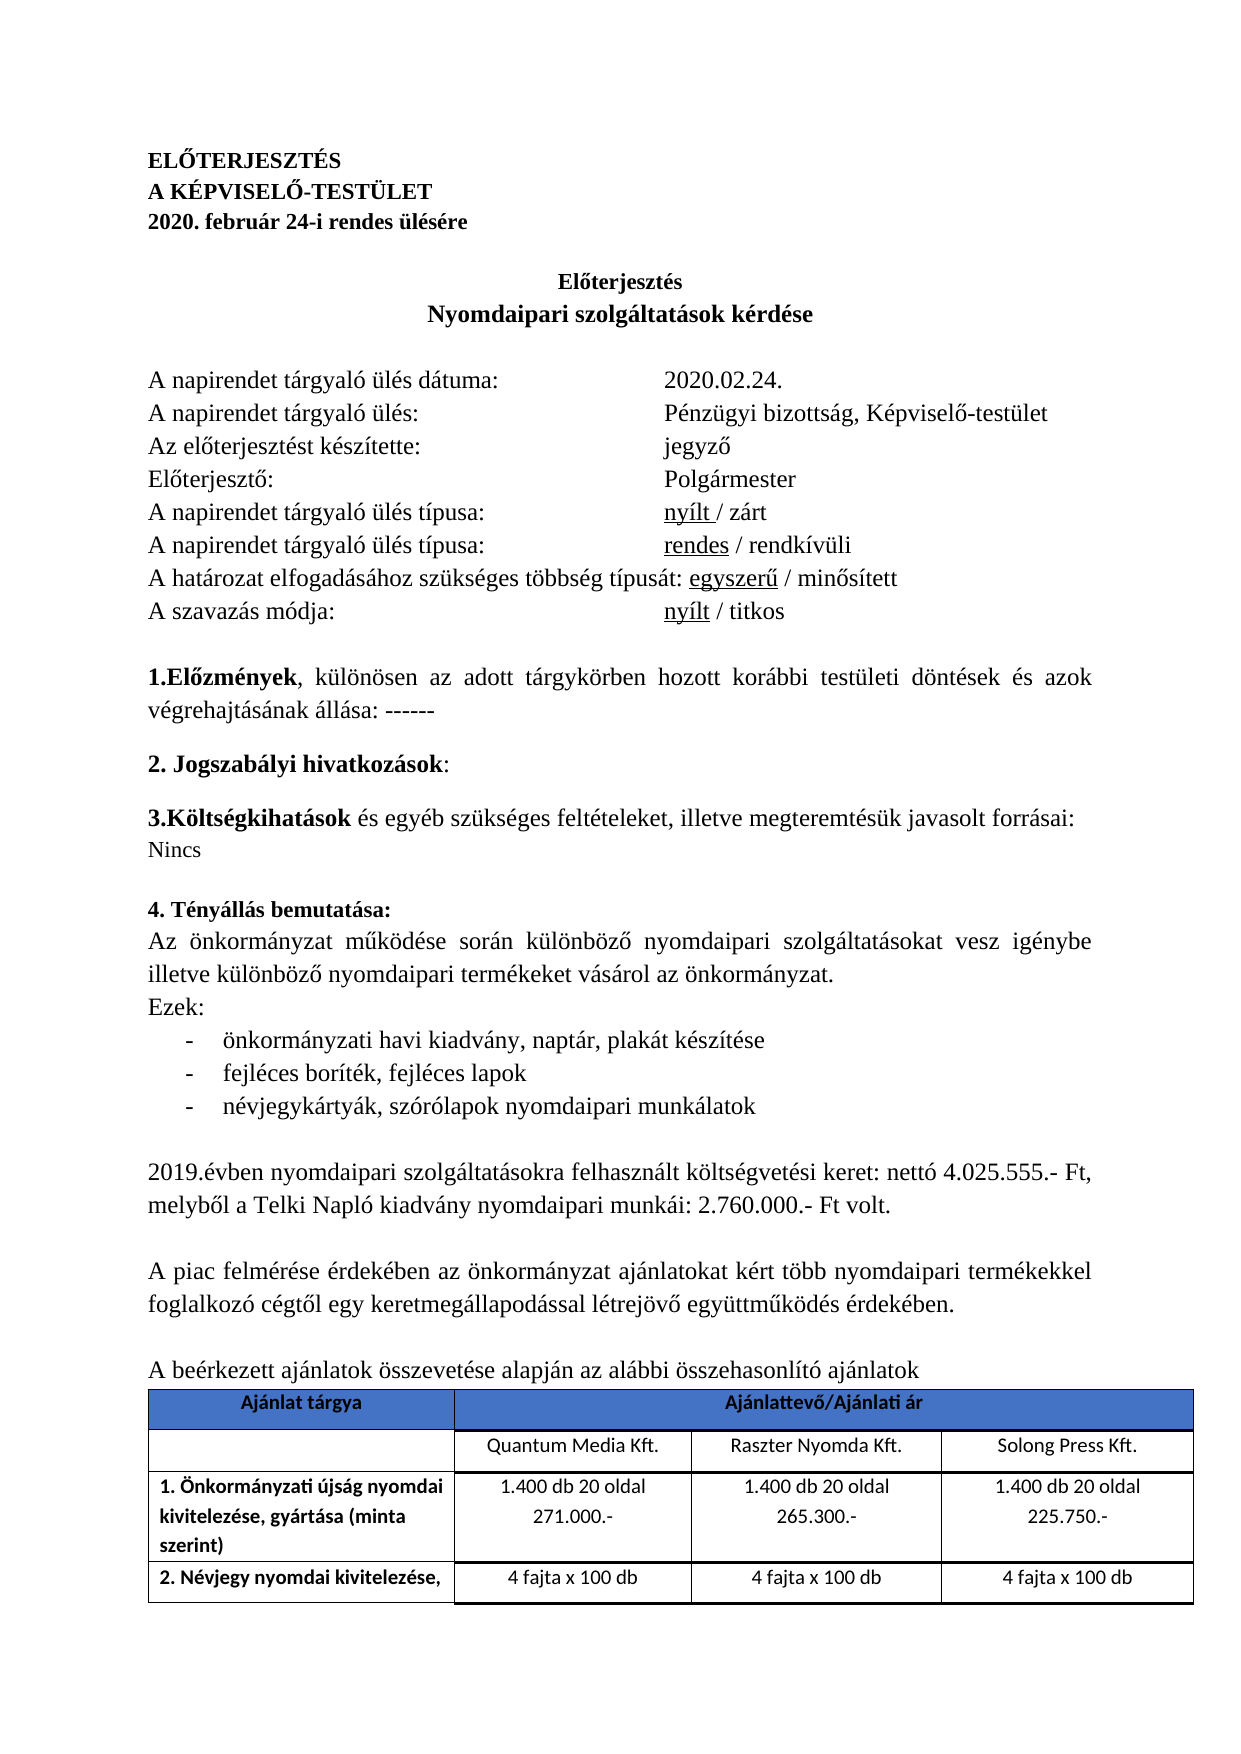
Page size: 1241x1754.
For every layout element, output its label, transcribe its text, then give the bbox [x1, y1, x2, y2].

text Nincs [148, 836, 1093, 862]
list önkormányzati havi kiadvány, naptár, plakát készítése [185, 1025, 1093, 1054]
table_cell Solong Press Kft. [942, 1432, 1193, 1471]
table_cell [692, 1564, 941, 1602]
table_cell 1.400 db 20 oldal 265.300.- [692, 1474, 941, 1561]
text A piac felmérése érdekében az önkormányzat ajánlatokat kért több nyomdaipari termékekkel foglalkozó cégtől egy keretmegállapodással létrejövő együttműködés érdekében. [148, 1256, 1093, 1318]
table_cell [149, 1562, 454, 1602]
table_cell 1.400 db 20 oldal 225.750.- [942, 1474, 1193, 1561]
text Ezek: [148, 992, 1093, 1021]
table_cell [149, 1430, 454, 1471]
table_cell Quantum Media Kft. [455, 1432, 691, 1471]
list névjegykártyák, szórólapok nyomdaipari munkálatok [185, 1091, 1093, 1120]
text 2. Jogszabályi hivatkozások: [148, 749, 1093, 777]
text A napirendet tárgyaló ülés típusa: rendes / rendkívüli [148, 530, 1093, 558]
text A beérkezett ajánlatok összevetése alapján az alábbi összehasonlító ajánlatok [148, 1356, 1093, 1384]
text A KÉPVISELŐ-TESTÜLET [148, 178, 1093, 204]
text 1.Előzmények, különösen az adott tárgykörben hozott korábbi testületi döntések és azok végrehajtásának állása: ------ [148, 662, 1093, 724]
text 2019.évben nyomdaipari szolgáltatásokra felhasznált költségvetési keret: nettó 4.025.555.- Ft, melyből a Telki Napló kiadvány nyomdaipari munkái: 2.760.000.- Ft volt. [148, 1157, 1093, 1219]
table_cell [455, 1564, 691, 1602]
text A napirendet tárgyaló ülés dátuma: 2020.02.24. [148, 365, 1093, 393]
text Nyomdaipari szolgáltatások kérdése [148, 299, 1093, 327]
table_header Ajánlattevő/Ajánlati ár [455, 1390, 1193, 1429]
table_header Ajánlat tárgya [149, 1390, 454, 1429]
text ELŐTERJESZTÉS [148, 148, 1093, 174]
text A napirendet tárgyaló ülés típusa: nyílt / zárt [148, 497, 1093, 526]
text Előterjesztés [148, 268, 1093, 295]
list fejléces boríték, fejléces lapok [185, 1058, 1093, 1087]
text A napirendet tárgyaló ülés: Pénzügyi bizottság, Képviselő-testület [148, 398, 1093, 426]
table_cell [942, 1564, 1193, 1602]
text A szavazás módja: nyílt / titkos [148, 596, 1093, 624]
text Az előterjesztést készítette: jegyző [148, 431, 1093, 459]
text 2020. február 24-i rendes ülésére [148, 208, 1093, 234]
table_cell 1.400 db 20 oldal 271.000.- [455, 1474, 691, 1561]
text Előterjesztő: Polgármester [148, 464, 1093, 492]
table_cell Raszter Nyomda Kft. [692, 1432, 941, 1471]
text Az önkormányzat működése során különböző nyomdaipari szolgáltatásokat vesz igénybe illetve különböző nyomdaipari termékeket vásárol az önkormányzat. [148, 926, 1093, 988]
text 3.Költségkihatások és egyéb szükséges feltételeket, illetve megteremtésük javasolt forrásai: [148, 803, 1093, 831]
text A határozat elfogadásához szükséges többség típusát: egyszerű / minősített [148, 563, 1093, 592]
table_cell 1. Önkormányzati újság nyomdai kivitelezése, gyártása (minta szerint) [149, 1472, 454, 1561]
text 4. Tényállás bemutatása: [148, 896, 1093, 922]
